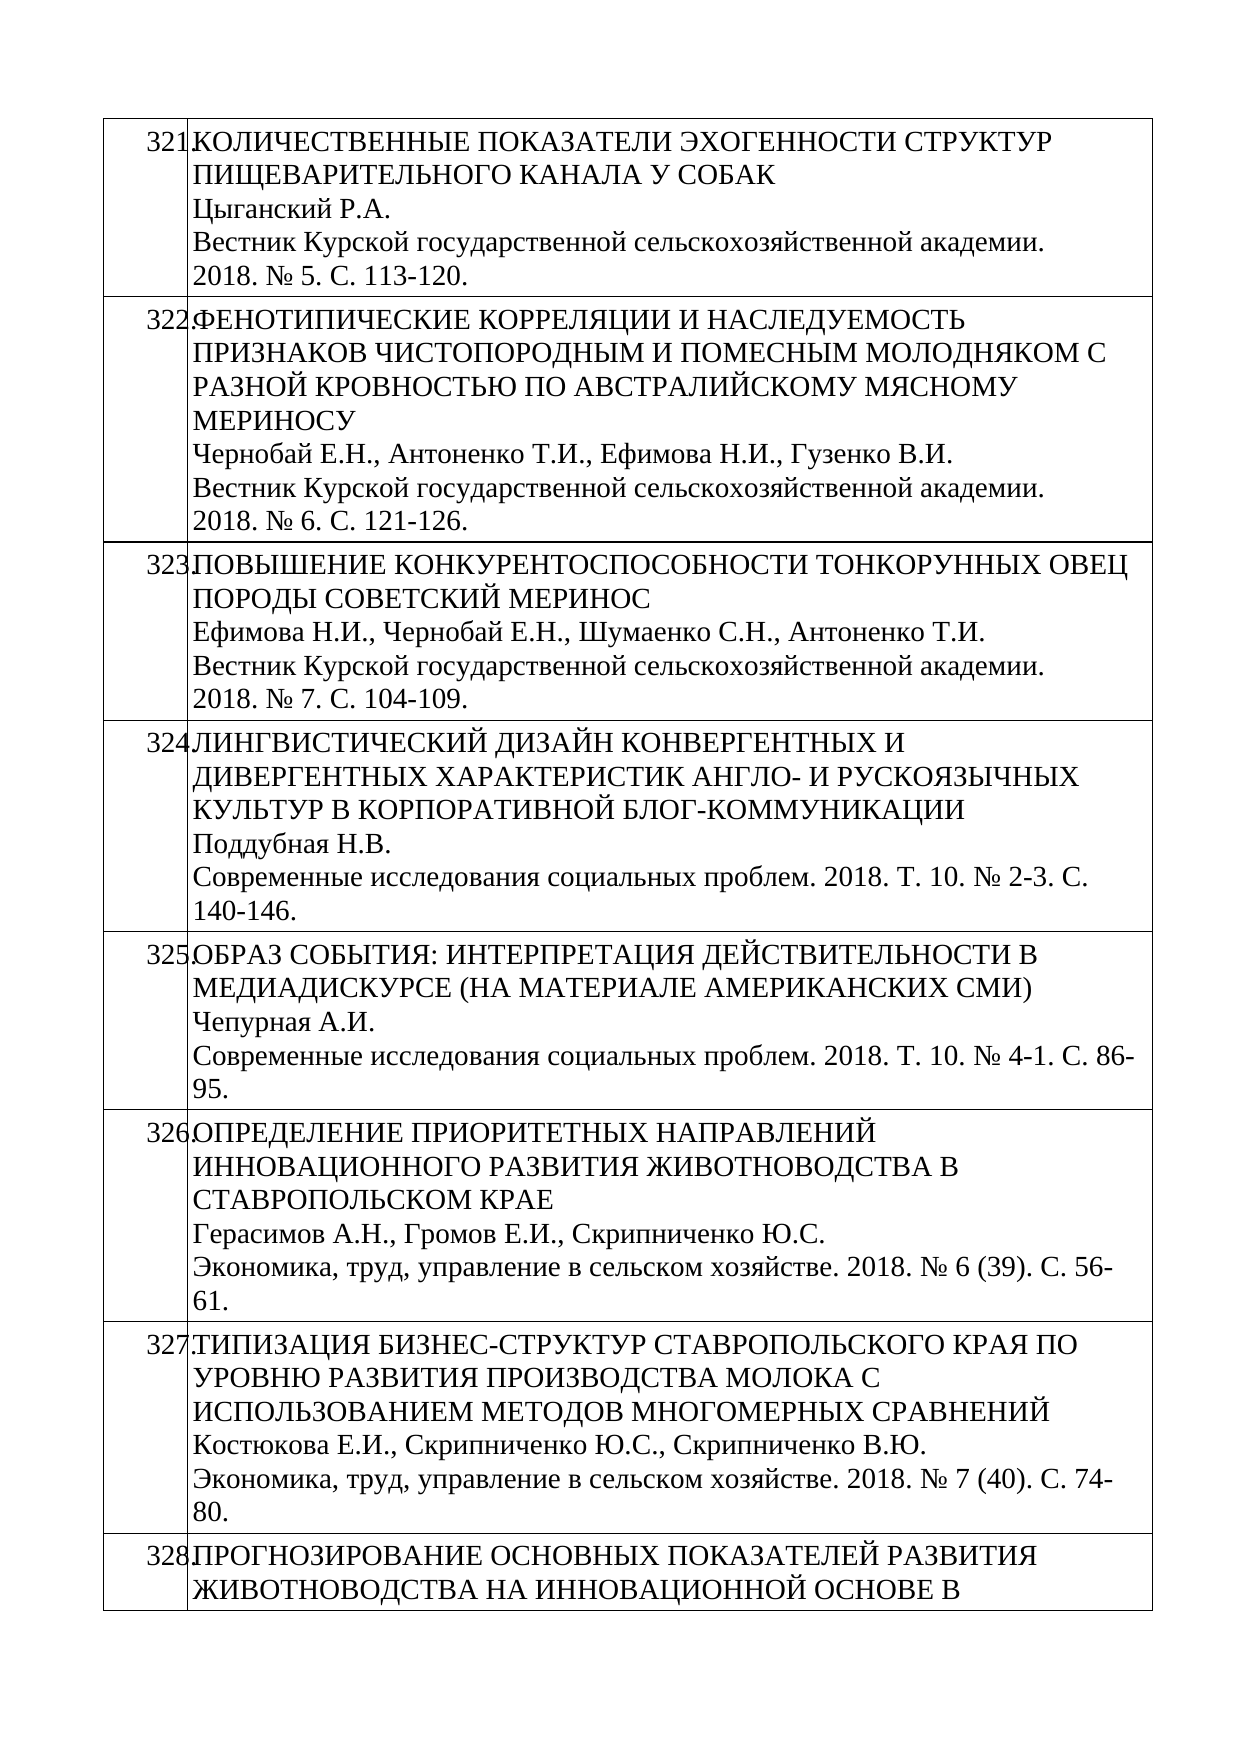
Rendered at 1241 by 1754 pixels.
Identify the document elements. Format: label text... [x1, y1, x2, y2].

table_cell КОЛИЧЕСТВЕННЫЕ ПОКАЗАТЕЛИ ЭХОГЕННОСТИ СТРУКТУР ПИЩЕВАРИТЕЛЬНОГО КАНАЛА У СОБАК Цыганский Р.А. Вестник Курской государственной сельскохозяйственной академии. 2018. № 5. С. 113-120. [188, 119, 1152, 296]
table_cell [104, 543, 187, 719]
table_cell ТИПИЗАЦИЯ БИЗНЕС-СТРУКТУР СТАВРОПОЛЬСКОГО КРАЯ ПО УРОВНЮ РАЗВИТИЯ ПРОИЗВОДСТВА МОЛОКА С ИСПОЛЬЗОВАНИЕМ МЕТОДОВ МНОГОМЕРНЫХ СРАВНЕНИЙ Костюкова Е.И., Скрипниченко Ю.С., Скрипниченко В.Ю. Экономика, труд, управление в сельском хозяйстве. 2018. № 7 (40). С. 74-80. [188, 1322, 1152, 1533]
table_cell ОПРЕДЕЛЕНИЕ ПРИОРИТЕТНЫХ НАПРАВЛЕНИЙ ИННОВАЦИОННОГО РАЗВИТИЯ ЖИВОТНОВОДСТВА В СТАВРОПОЛЬСКОМ КРАЕ Герасимов А.Н., Громов Е.И., Скрипниченко Ю.С. Экономика, труд, управление в сельском хозяйстве. 2018. № 6 (39). С. 56-61. [188, 1110, 1152, 1321]
table_cell [104, 1534, 187, 1610]
table_cell ОБРАЗ СОБЫТИЯ: ИНТЕРПРЕТАЦИЯ ДЕЙСТВИТЕЛЬНОСТИ В МЕДИАДИСКУРСЕ (НА МАТЕРИАЛЕ АМЕРИКАНСКИХ СМИ) Чепурная А.И. Современные исследования социальных проблем. 2018. Т. 10. № 4-1. С. 86-95. [188, 932, 1152, 1109]
table_cell [104, 119, 187, 296]
table_cell [104, 932, 187, 1109]
table_cell [104, 1322, 187, 1533]
table_cell [104, 1110, 187, 1321]
table_cell [104, 297, 187, 541]
table_cell ФЕНОТИПИЧЕСКИЕ КОРРЕЛЯЦИИ И НАСЛЕДУЕМОСТЬ ПРИЗНАКОВ ЧИСТОПОРОДНЫМ И ПОМЕСНЫМ МОЛОДНЯКОМ С РАЗНОЙ КРОВНОСТЬЮ ПО АВСТРАЛИЙСКОМУ МЯСНОМУ МЕРИНОСУ Чернобай Е.Н., Антоненко Т.И., Ефимова Н.И., Гузенко В.И. Вестник Курской государственной сельскохозяйственной академии. 2018. № 6. С. 121-126. [188, 297, 1152, 541]
table_cell ЛИНГВИСТИЧЕСКИЙ ДИЗАЙН КОНВЕРГЕНТНЫХ И ДИВЕРГЕНТНЫХ ХАРАКТЕРИСТИК АНГЛО- И РУСКОЯЗЫЧНЫХ КУЛЬТУР В КОРПОРАТИВНОЙ БЛОГ-КОММУНИКАЦИИ Поддубная Н.В. Современные исследования социальных проблем. 2018. Т. 10. № 2-3. С. 140-146. [188, 721, 1152, 931]
table_cell ПОВЫШЕНИЕ КОНКУРЕНТОСПОСОБНОСТИ ТОНКОРУННЫХ ОВЕЦ ПОРОДЫ СОВЕТСКИЙ МЕРИНОС Ефимова Н.И., Чернобай Е.Н., Шумаенко С.Н., Антоненко Т.И. Вестник Курской государственной сельскохозяйственной академии. 2018. № 7. С. 104-109. [188, 543, 1152, 719]
table_cell [104, 721, 187, 931]
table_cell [188, 1534, 1152, 1610]
